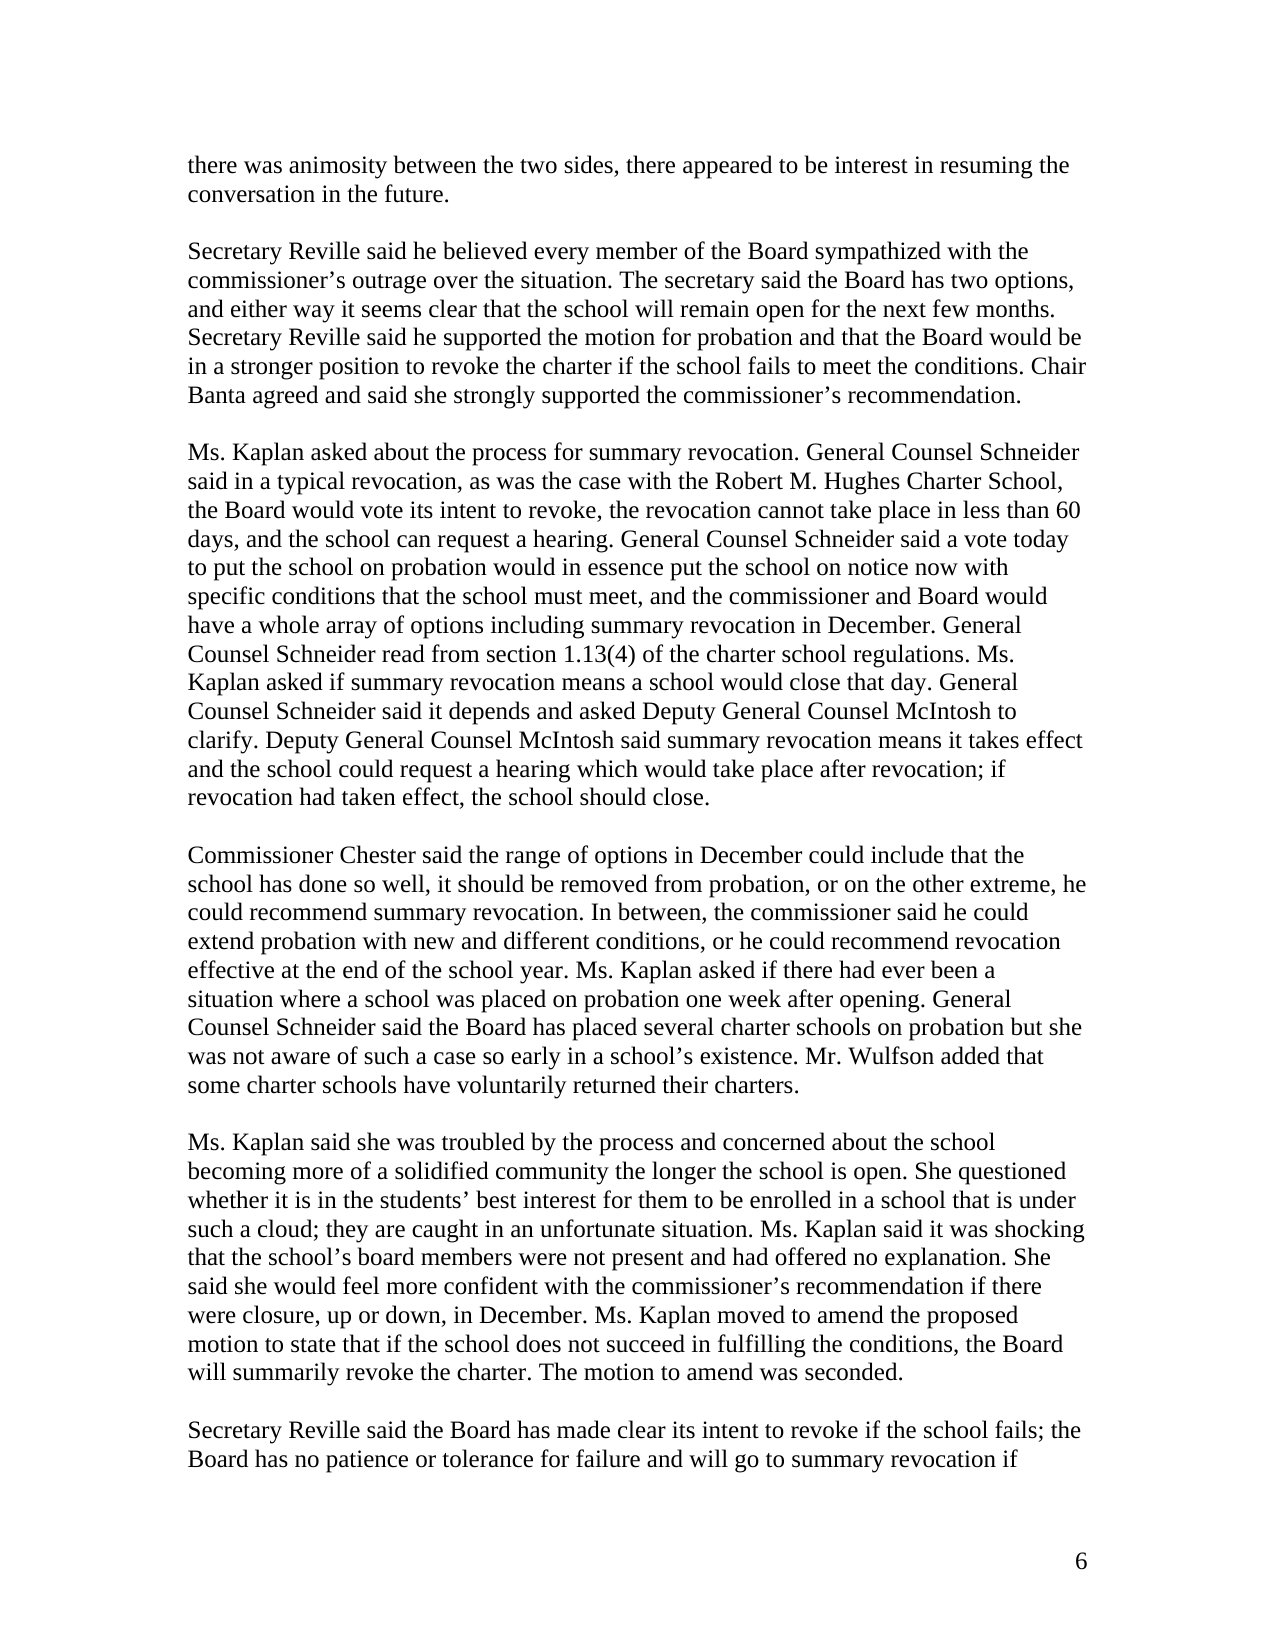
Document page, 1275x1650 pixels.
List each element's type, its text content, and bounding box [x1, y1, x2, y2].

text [187, 1415, 1087, 1472]
text Secretary Reville said he believed every member of the Board sympathized with the commissioner’s outrage over the situation. The secretary said the Board has two options, and either way it seems clear that the school will remain open for the next few months. Secretary Reville said he supported the motion for probation and that the Board would be in a stronger position to revoke the charter if the school fails to meet the conditions. Chair Banta agreed and said she strongly supported the commissioner’s recommendation. [187, 236, 1087, 409]
text Ms. Kaplan asked about the process for summary revocation. General Counsel Schneider said in a typical revocation, as was the case with the , the Board would vote its intent to revoke, the revocation cannot take place in less than 60 days, and the school can request a hearing. General Counsel Schneider said a vote today to put the school on probation would in essence put the school on notice now with specific conditions that the school must meet, and the commissioner and Board would have a whole array of options including summary revocation in December. General Counsel Schneider read from section 1.13(4) of the charter school regulations. Ms. Kaplan asked if summary revocation means a school would close that day. General Counsel Schneider said it depends and asked Deputy General Counsel McIntosh to clarify. Deputy General Counsel McIntosh said summary revocation means it takes effect and the school could request a hearing which would take place after revocation; if revocation had taken effect, the school should close. [187, 437, 1087, 811]
text Commissioner Chester said the range of options in December could include that the school has done so well, it should be removed from probation, or on the other extreme, he could recommend summary revocation. In between, the commissioner said he could extend probation with new and different conditions, or he could recommend revocation effective at the end of the school year. Ms. Kaplan asked if there had ever been a situation where a school was placed on probation one week after opening. General Counsel Schneider said the Board has placed several charter schools on probation but she was not aware of such a case so early in a school’s existence. Mr. Wulfson added that some charter schools have voluntarily returned their charters. [187, 840, 1087, 1099]
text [187, 150, 1087, 207]
text Ms. Kaplan said she was troubled by the process and concerned about the school becoming more of a solidified community the longer the school is open. She questioned whether it is in the students’ best interest for them to be enrolled in a school that is under such a cloud; they are caught in an unfortunate situation. Ms. Kaplan said it was shocking that the school’s board members were not present and had offered no explanation. She said she would feel more confident with the commissioner’s recommendation if there were closure, up or down, in December. Ms. Kaplan moved to amend the proposed motion to state that if the school does not succeed in fulfilling the conditions, the Board will summarily revoke the charter. The motion to amend was seconded. [187, 1127, 1087, 1386]
